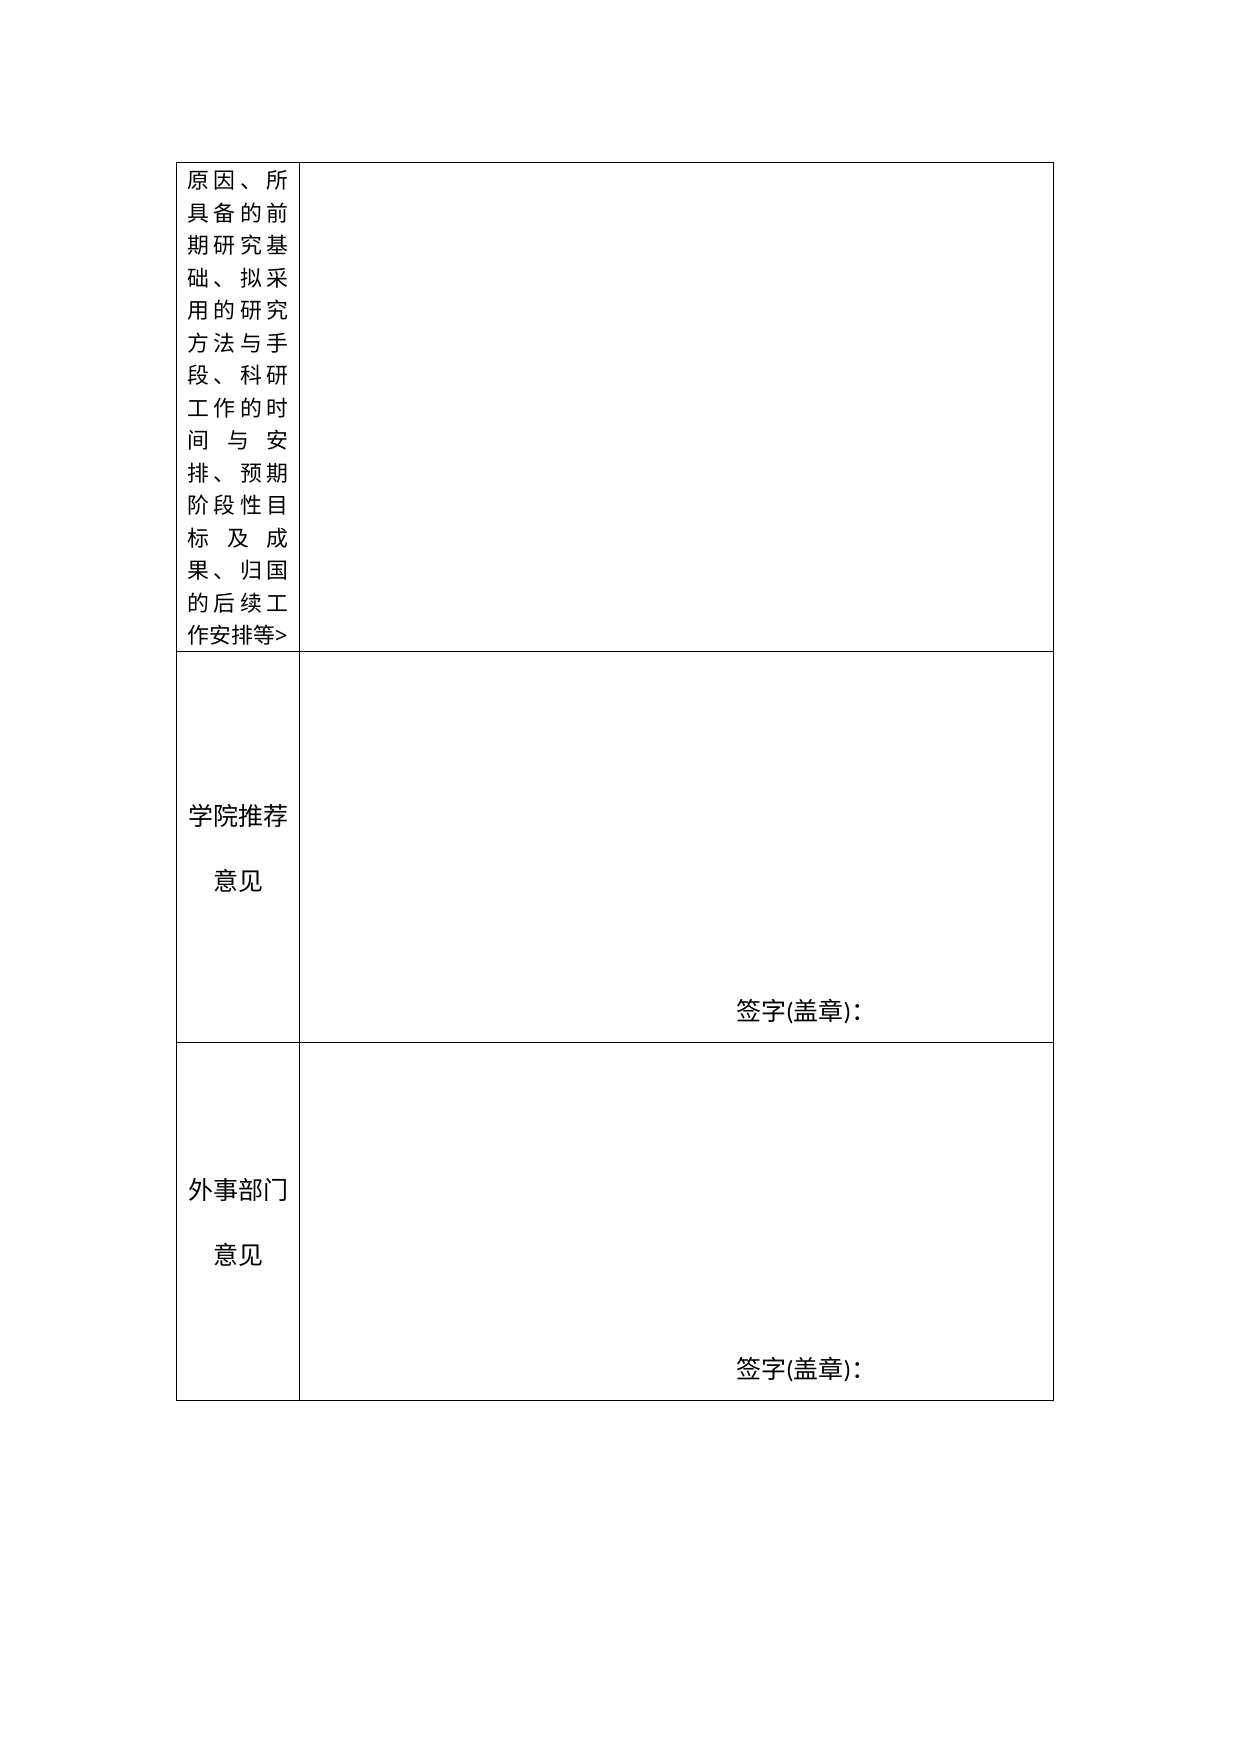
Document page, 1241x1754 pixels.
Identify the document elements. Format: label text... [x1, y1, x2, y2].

table_cell 签字(盖章)： [300, 1043, 1053, 1400]
table_cell 学院推荐意见 [177, 652, 299, 1042]
table_cell 外事部门意见 [177, 1043, 299, 1400]
table_cell [300, 163, 1053, 651]
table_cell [177, 163, 299, 651]
table_cell 签字(盖章)： [300, 652, 1053, 1042]
